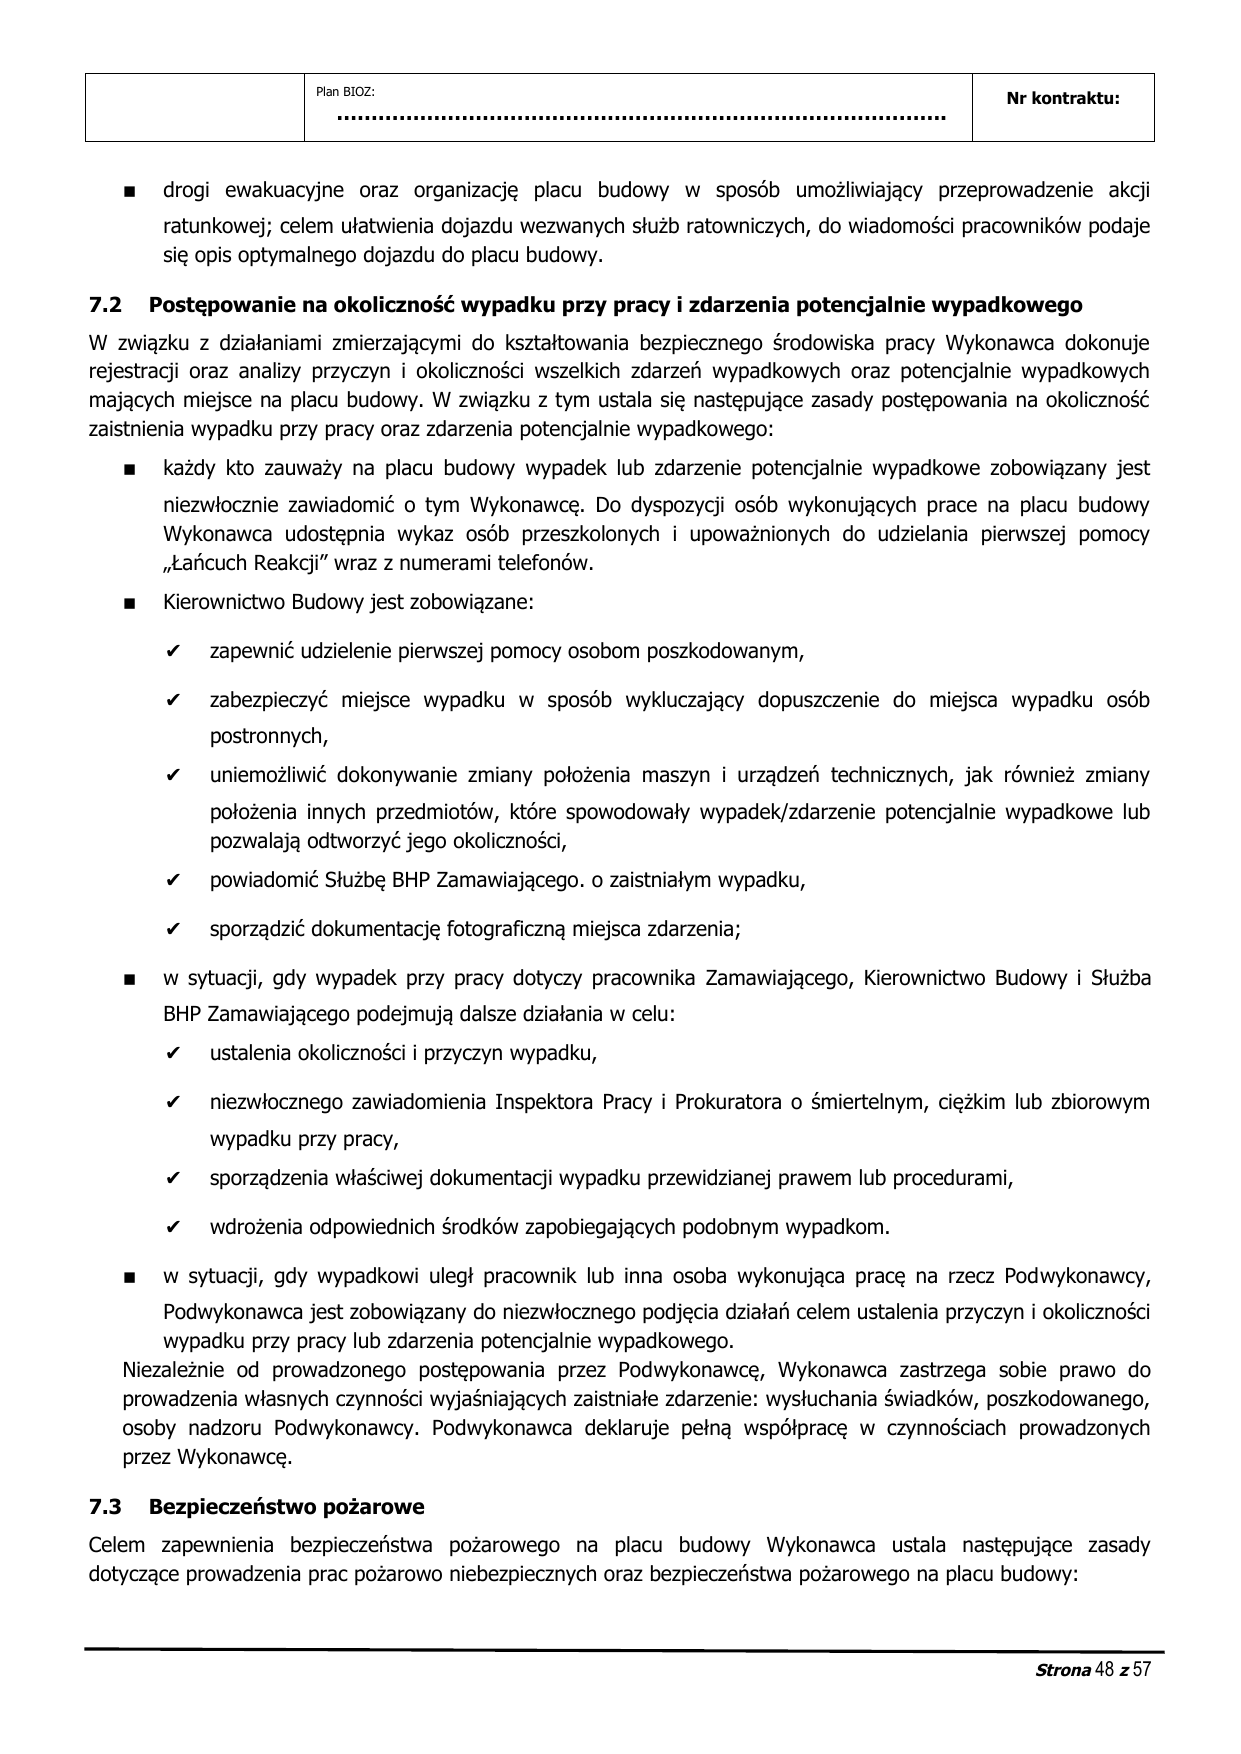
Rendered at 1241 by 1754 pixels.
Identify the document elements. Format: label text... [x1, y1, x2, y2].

list uniemożliwić dokonywanie zmiany położenia maszyn i urządzeń technicznych, jak również zmiany położenia innych przedmiotów, które spowodowały wypadek/zdarzenie potencjalnie wypadkowe lub pozwalają odtworzyć jego okoliczności, [164, 752, 1152, 852]
text Celem zapewnienia bezpieczeństwa pożarowego na placu budowy Wykonawca ustala następujące zasady dotyczące prowadzenia prac pożarowo niebezpiecznych oraz bezpieczeństwa pożarowego na placu budowy: [89, 1531, 1152, 1585]
list w sytuacji, gdy wypadek przy pracy dotyczy pracownika Zamawiającego, Kierownictwo Budowy i Służba BHP Zamawiającego podejmują dalsze działania w celu: [122, 954, 1152, 1026]
list sporządzić dokumentację fotograficzną miejsca zdarzenia; [164, 905, 1152, 948]
list powiadomić Służbę BHP Zamawiającego. o zaistniałym wypadku, [164, 856, 1152, 899]
subtitle Postępowanie na okoliczność wypadku przy pracy i zdarzenia potencjalnie wypadkowego [89, 291, 1152, 317]
text Niezależnie od prowadzonego postępowania przez Podwykonawcę, Wykonawca zastrzega sobie prawo do prowadzenia własnych czynności wyjaśniających zaistniałe zdarzenie: wysłuchania świadków, poszkodowanego, osoby nadzoru Podwykonawcy. Podwykonawca deklaruje pełną współpracę w czynnościach prowadzonych przez Wykonawcę. [122, 1357, 1152, 1469]
list zapewnić udzielenie pierwszej pomocy osobom poszkodowanym, [164, 627, 1152, 670]
list Kierownictwo Budowy jest zobowiązane: [122, 578, 1152, 621]
list drogi ewakuacyjne oraz organizację placu budowy w sposób umożliwiający przeprowadzenie akcji ratunkowej; celem ułatwienia dojazdu wezwanych służb ratowniczych, do wiadomości pracowników podaje się opis optymalnego dojazdu do placu budowy. [122, 166, 1152, 267]
list każdy kto zauważy na placu budowy wypadek lub zdarzenie potencjalnie wypadkowe zobowiązany jest niezwłocznie zawiadomić o tym Wykonawcę. Do dyspozycji osób wykonujących prace na placu budowy Wykonawca udostępnia wykaz osób przeszkolonych i upoważnionych do udzielania pierwszej pomocy „Łańcuch Reakcji” wraz z numerami telefonów. [122, 445, 1152, 574]
list niezwłocznego zawiadomienia Inspektora Pracy i Prokuratora o śmiertelnym, ciężkim lub zbiorowym wypadku przy pracy, [164, 1079, 1152, 1151]
list sporządzenia właściwej dokumentacji wypadku przewidzianej prawem lub procedurami, [164, 1154, 1152, 1197]
text W związku z działaniami zmierzającymi do kształtowania bezpiecznego środowiska pracy Wykonawca dokonuje rejestracji oraz analizy przyczyn i okoliczności wszelkich zdarzeń wypadkowych oraz potencjalnie wypadkowych mających miejsce na placu budowy. W związku z tym ustala się następujące zasady postępowania na okoliczność zaistnienia wypadku przy pracy oraz zdarzenia potencjalnie wypadkowego: [89, 329, 1152, 441]
list zabezpieczyć miejsce wypadku w sposób wykluczający dopuszczenie do miejsca wypadku osób postronnych, [164, 676, 1152, 748]
subtitle Bezpieczeństwo pożarowe [89, 1493, 1152, 1519]
list wdrożenia odpowiednich środków zapobiegających podobnym wypadkom. [164, 1203, 1152, 1246]
list w sytuacji, gdy wypadkowi uległ pracownik lub inna osoba wykonująca pracę na rzecz Podwykonawcy, Podwykonawca jest zobowiązany do niezwłocznego podjęcia działań celem ustalenia przyczyn i okoliczności wypadku przy pracy lub zdarzenia potencjalnie wypadkowego. [122, 1252, 1152, 1353]
list ustalenia okoliczności i przyczyn wypadku, [164, 1030, 1152, 1072]
